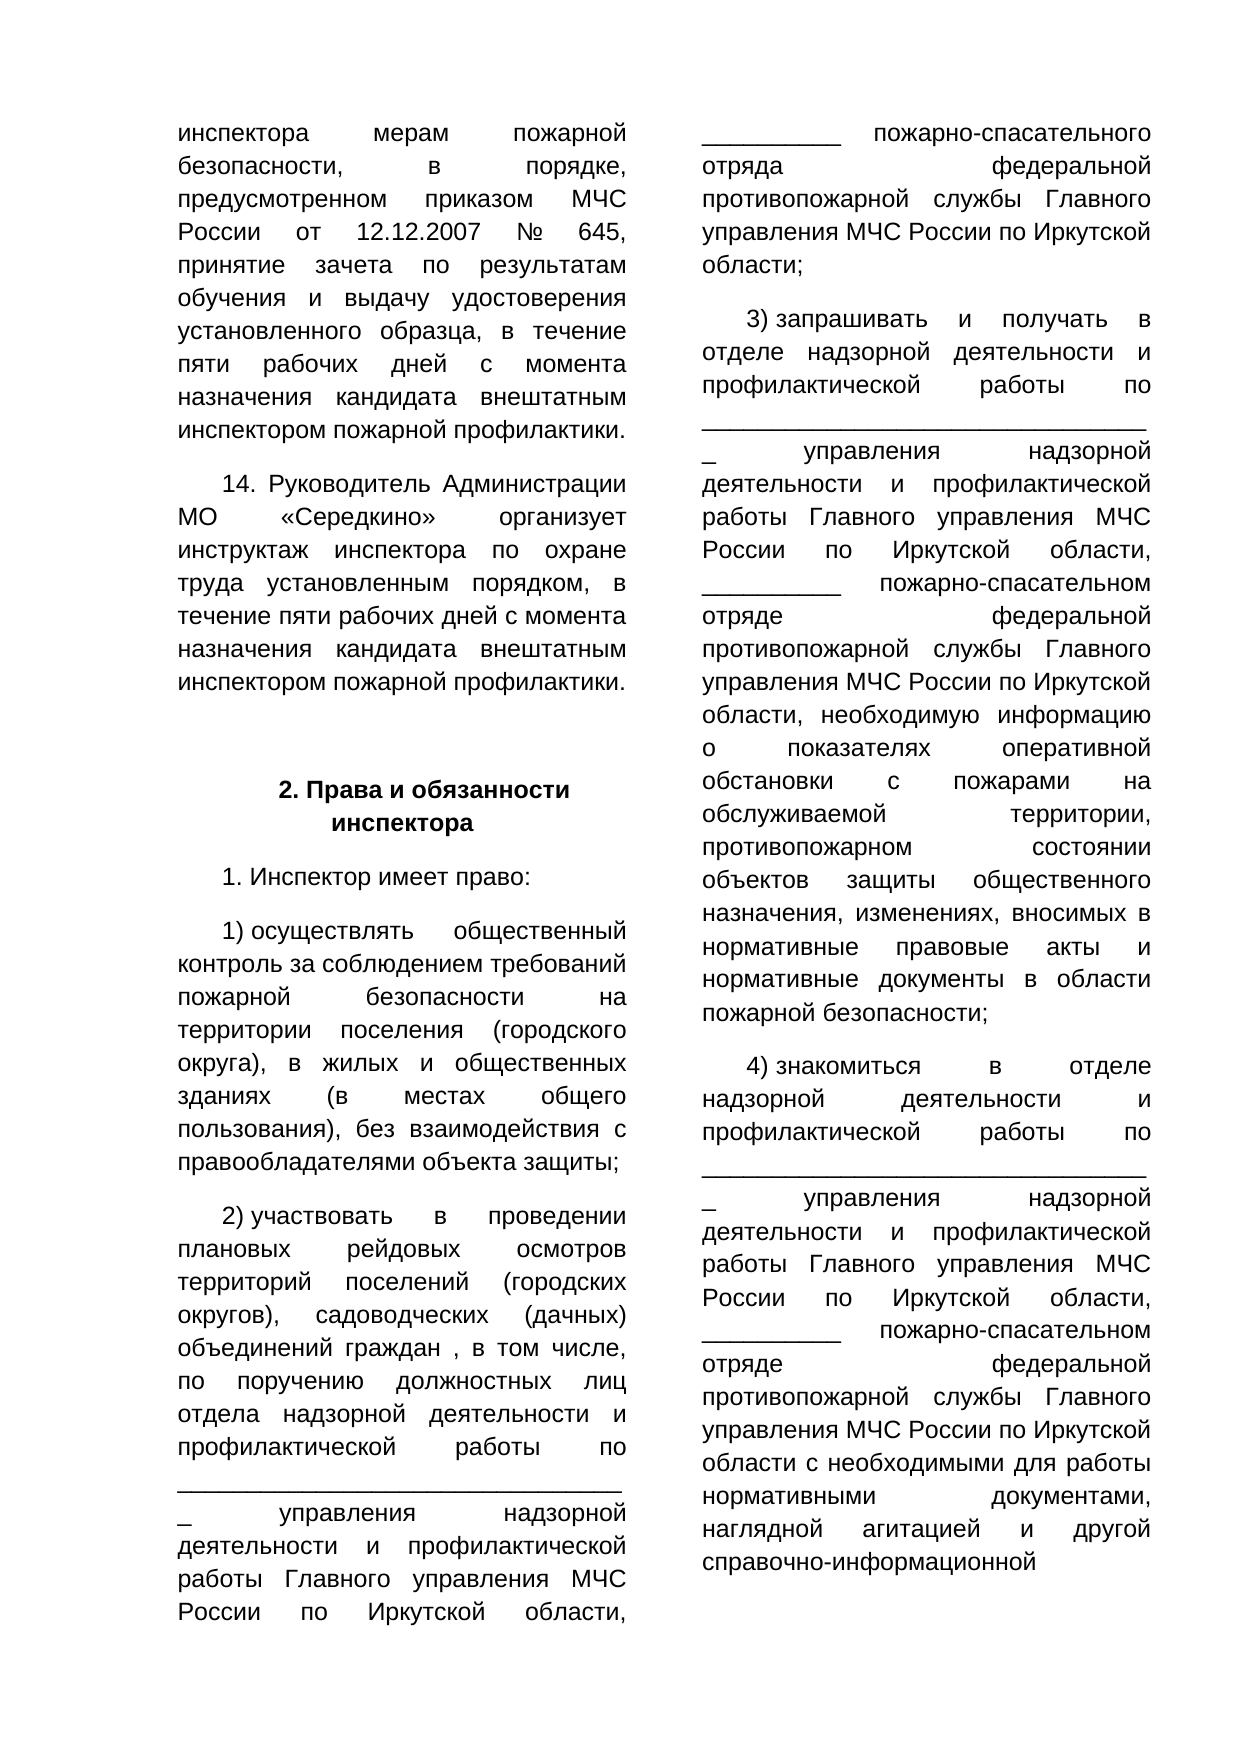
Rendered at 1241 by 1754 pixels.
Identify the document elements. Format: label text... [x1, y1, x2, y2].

text 1. Инспектор имеет право: [177, 862, 627, 891]
text 1) осуществлять общественный контроль за соблюдением требований пожарной безопасности на территории поселения (городского округа), в жилых и общественных зданиях (в местах общего пользования), без взаимодействия с правообладателями объекта защиты; [177, 916, 627, 1176]
text 2) участвовать в проведении плановых рейдовых осмотров территорий поселений (городских округов), садоводческих (дачных) объединений граждан , в том числе, по поручению должностных лиц отдела надзорной деятельности и профилактической работы по _________________________________ управления надзорной деятельности и профилактической работы Главного управления МЧС России по Иркутской области, __________ пожарно-спасательного отряда федеральной противопожарной службы Главного управления МЧС России по Иркутской области; [702, 118, 1152, 279]
text 2. Права и обязанности инспектора [177, 775, 627, 837]
text 14. Руководитель Администрации МО «Середкино» организует инструктаж инспектора по охране труда установленным порядком, в течение пяти рабочих дней с момента назначения кандидата внештатным инспектором пожарной профилактики. [177, 469, 627, 696]
text 2) участвовать в проведении плановых рейдовых осмотров территорий поселений (городских округов), садоводческих (дачных) объединений граждан , в том числе, по поручению должностных лиц отдела надзорной деятельности и профилактической работы по _________________________________ управления надзорной деятельности и профилактической работы Главного управления МЧС России по Иркутской области, __________ пожарно-спасательного отряда федеральной противопожарной службы Главного управления МЧС России по Иркутской области; [177, 1201, 627, 1626]
text 3) запрашивать и получать в отделе надзорной деятельности и профилактической работы по _________________________________ управления надзорной деятельности и профилактической работы Главного управления МЧС России по Иркутской области, __________ пожарно-спасательном отряде федеральной противопожарной службы Главного управления МЧС России по Иркутской области, необходимую информацию о показателях оперативной обстановки с пожарами на обслуживаемой территории, противопожарном состоянии объектов защиты общественного назначения, изменениях, вносимых в нормативные правовые акты и нормативные документы в области пожарной безопасности; [702, 304, 1152, 1026]
